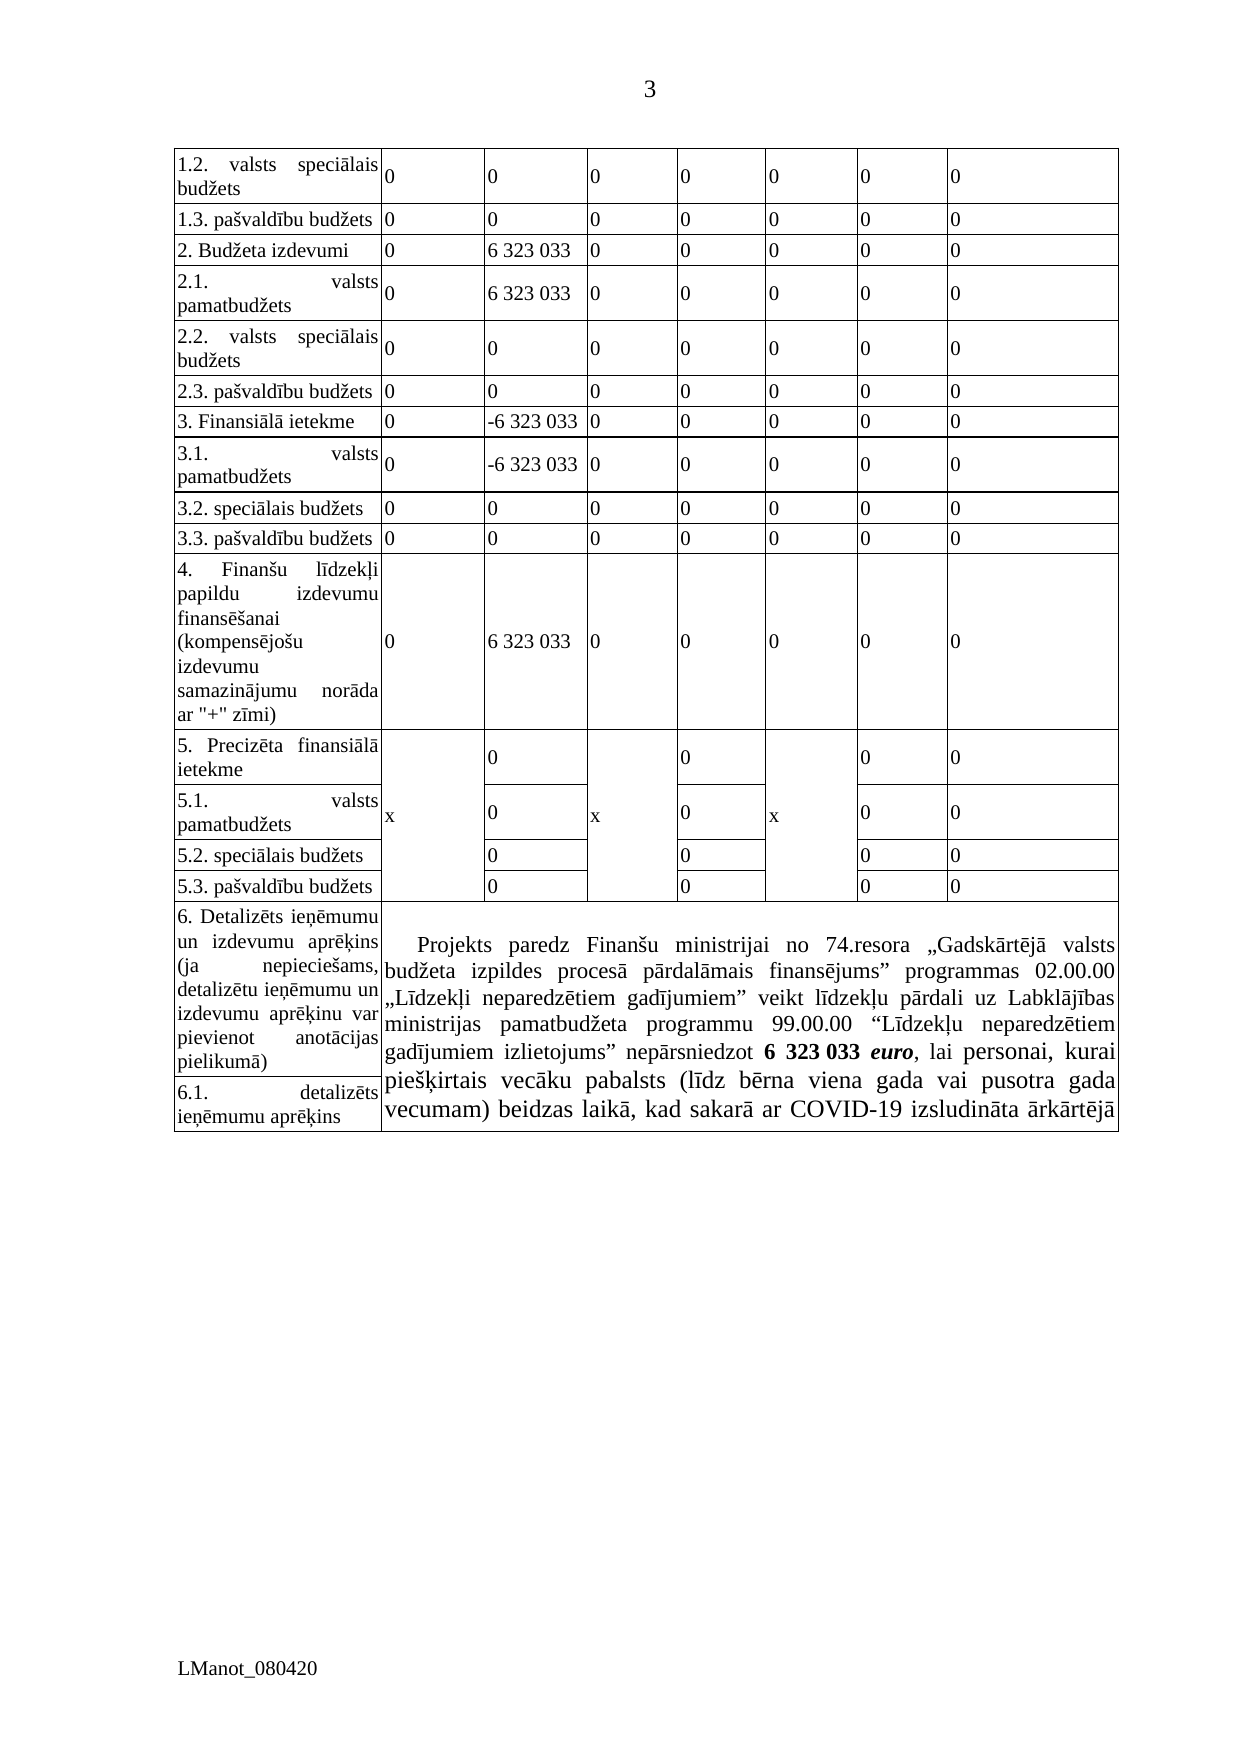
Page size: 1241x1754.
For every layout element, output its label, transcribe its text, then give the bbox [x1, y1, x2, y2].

table_cell 0 [382, 554, 484, 729]
table_cell 0 [858, 321, 947, 374]
table_cell 0 [858, 785, 947, 839]
table_cell x [766, 730, 857, 901]
table_cell 5.2. speciālais budžets [175, 840, 381, 869]
table_cell 6 323 033 [485, 266, 587, 319]
table_cell 0 [766, 266, 857, 319]
table_cell 5.1. valsts pamatbudžets [175, 785, 381, 839]
table_cell 0 [678, 785, 765, 839]
table_cell 0 [766, 493, 857, 522]
table_cell 4. Finanšu līdzekļi papildu izdevumu finansēšanai (kompensējošu izdevumu samazinājumu norāda ar "+" zīmi) [175, 554, 381, 729]
table_cell -6 323 033 [485, 407, 587, 436]
table_cell 0 [766, 554, 857, 729]
table_cell x [382, 730, 484, 901]
table_cell 0 [766, 204, 857, 234]
table_cell 6. Detalizēts ieņēmumu un izdevumu aprēķins (ja nepieciešams, detalizētu ieņēmumu un izdevumu aprēķinu var pievienot anotācijas pielikumā) [175, 902, 381, 1076]
table_cell 0 [382, 438, 484, 491]
table_cell 0 [948, 204, 1118, 234]
table_cell 0 [948, 871, 1118, 901]
table_cell 0 [678, 266, 765, 319]
table_cell 0 [948, 266, 1118, 319]
table_cell 6 323 033 [485, 554, 587, 729]
table_cell 0 [678, 554, 765, 729]
table_cell 0 [678, 524, 765, 553]
table_cell 0 [678, 840, 765, 869]
table_cell 0 [858, 438, 947, 491]
table_cell 0 [382, 493, 484, 522]
table_cell -6 323 033 [485, 438, 587, 491]
table_cell Projekts paredz Finanšu ministrijai no 74.resora „Gadskārtējā valsts budžeta izpildes procesā pārdalāmais finansējums” programmas 02.00.00 „Līdzekļi neparedzētiem gadījumiem” veikt līdzekļu pārdali uz Labklājības ministrijas pamatbudžeta programmu 99.00.00 “Līdzekļu neparedzētiem gadījumiem izlietojums” nepārsniedzot 6 323 033 euro, lai personai, kurai piešķirtais vecāku pabalsts (līdz bērna viena gada vai pusotra gada vecumam) beidzas laikā, kad sakarā ar COVID-19 izsludināta ārkārtējā situācija, un kura ārkārtējās situācijas apstākļu dēļ nevar atgriezties darbā, jo darba devējs nenodarbina darbinieku vai iestājusies dīkstāve, vai kura nevar gūt ienākumus no saimnieciskās darbības, nodrošinātu piešķirtā vecāku pabalsta turpinājuma izmaksu pēc tam, kad bērns sasniedz viena gada vai pusotra gada vecumu (saskaņā ar Saeimā pieņemtajiem un izsludinātajiem grozījumiem likumā “Par maternitātes, un slimības apdrošināšanu” (stājas spēkā 05.04.2020.). Aprēķins: vecāku pabalsta saņēmēju, kuriem provizoriski no 12.marta līdz sakarā ar Covid-19 izsludinātās ārkārtējās situācijas beigām (pieņēmums līdz 14.jūlijam, t.i. četri mēneši), skaits vidēji mēnesī – 3 780; par šo periodu vecāku pabalsta turpinājums tiek izmaksāts iepriekš piešķirtā vecāku pabalsta apmērā, bet ne vairāk kā 700 euro mēnesī. Vecāku pabalsta izmaksas pagarināšanas ilgums paredzēts 4 mēneši, t.i. skaitot no 12. marta. Līdz ar to, lai nodrošinātu pabalsta izmaksu, nepieciešamais finansējums no valsts budžeta līdzekļiem tiek prognozēts ne vairāk kā 6 323 033 euro (izdevumi sociāla rakstura maksājumiem un kompensācijām). Ņemot vērā, ka šī rīkojuma 1.punktā minētais vecāku pabalsta turpinājums neatbilst sociālās apdrošināšanas speciālā budžeta veidošanas pamatprincipiem, izdevumi likuma īstenošanai tiek nodrošināti no valsts pamatbudžeta līdzekļiem. Ņemot vērā, ka uz pabalsta sākuma izmaksāšanas brīdi, nav iespējams precīzi prognozēt faktiskos izdevumus, kā arī, lai mazinātu administratīvo slogu, Labklājības ministrija finansējumu pieprasīs pa daļām, sākotnēji pieprasot plānotos izdevumus 1 mēnesim, kas indikatīvi plānoti 1 580 758 euro apmērā (6 323 033 euro / 4 mēneši). Savukārt, atlikušo finansējumu Labklājības ministrija pieprasīs atbilstoši nepieciešamībai. Par finansējumu, kas tiks piešķirts, bet netiks izlietots minētajam mērķim, Labklājības ministrija iesniegs priekšlikumu līdzekļu pārdalei uz 74.resora „Gadskārtējā valsts budžeta izpildes procesā pārdalāmais finansējums” programmu 02.00.00 „Līdzekļi neparedzētiem gadījumiem”. [382, 902, 1118, 1131]
table_cell 1.3. pašvaldību budžets [175, 204, 381, 234]
table_cell 0 [858, 554, 947, 729]
table_cell 0 [858, 407, 947, 436]
table_cell 0 [485, 730, 587, 784]
table_cell 0 [485, 149, 587, 203]
table_cell 0 [588, 321, 677, 374]
table_cell 0 [766, 235, 857, 264]
table_cell 0 [766, 438, 857, 491]
table_cell 0 [948, 321, 1118, 374]
table_cell 0 [588, 554, 677, 729]
table_cell 0 [858, 493, 947, 522]
table_cell 0 [948, 840, 1118, 869]
table_cell 0 [678, 871, 765, 901]
table_cell 0 [588, 438, 677, 491]
table_cell 0 [766, 376, 857, 406]
table_cell 0 [485, 321, 587, 374]
table_cell 0 [382, 407, 484, 436]
table_cell 3.1. valsts pamatbudžets [175, 438, 381, 491]
table_cell 0 [485, 524, 587, 553]
table_cell 0 [948, 149, 1118, 203]
table_cell 0 [766, 149, 857, 203]
table_cell 0 [948, 493, 1118, 522]
table_cell 0 [948, 376, 1118, 406]
table_cell 0 [858, 524, 947, 553]
table_cell 0 [948, 407, 1118, 436]
table_cell 0 [948, 235, 1118, 264]
table_cell 0 [858, 730, 947, 784]
table_cell 0 [485, 785, 587, 839]
table_cell 0 [948, 785, 1118, 839]
table_cell 0 [678, 376, 765, 406]
table_cell 0 [485, 871, 587, 901]
table_cell 2.1. valsts pamatbudžets [175, 266, 381, 319]
table_cell 0 [948, 730, 1118, 784]
table_cell 0 [485, 204, 587, 234]
table_cell 0 [948, 524, 1118, 553]
table_cell 0 [858, 840, 947, 869]
table_cell 0 [588, 204, 677, 234]
table_cell 0 [382, 321, 484, 374]
table_cell 0 [858, 871, 947, 901]
table_cell 0 [858, 266, 947, 319]
table_cell 0 [678, 407, 765, 436]
table_cell 0 [766, 321, 857, 374]
table_cell 0 [588, 266, 677, 319]
table_cell 5.3. pašvaldību budžets [175, 871, 381, 901]
table_cell 0 [678, 204, 765, 234]
table_cell 0 [858, 235, 947, 264]
table_cell 0 [766, 524, 857, 553]
table_cell 2. Budžeta izdevumi [175, 235, 381, 264]
table_cell 0 [382, 266, 484, 319]
table_cell 0 [382, 376, 484, 406]
table_cell 0 [485, 376, 587, 406]
table_cell 0 [588, 524, 677, 553]
table_cell 0 [588, 235, 677, 264]
table_cell 3.3. pašvaldību budžets [175, 524, 381, 553]
table_cell 0 [948, 438, 1118, 491]
table_cell 0 [678, 321, 765, 374]
table_cell 0 [678, 730, 765, 784]
table_cell 0 [588, 493, 677, 522]
table_cell 0 [858, 149, 947, 203]
table_cell 0 [678, 493, 765, 522]
table_cell 0 [766, 407, 857, 436]
table_cell 0 [588, 376, 677, 406]
table_cell 0 [678, 438, 765, 491]
table_cell 0 [382, 149, 484, 203]
table_cell x [588, 730, 677, 901]
table_cell 0 [382, 524, 484, 553]
table_cell 0 [858, 376, 947, 406]
table_cell 5. Precizēta finansiālā ietekme [175, 730, 381, 784]
table_cell 3.2. speciālais budžets [175, 493, 381, 522]
table_cell 0 [678, 149, 765, 203]
table_cell 0 [588, 149, 677, 203]
table_cell 0 [382, 235, 484, 264]
table_cell 0 [948, 554, 1118, 729]
table_cell 0 [858, 204, 947, 234]
table_cell 0 [485, 840, 587, 869]
table_cell 2.3. pašvaldību budžets [175, 376, 381, 406]
table_cell 6 323 033 [485, 235, 587, 264]
table_cell 6.1. detalizēts ieņēmumu aprēķins [175, 1077, 381, 1131]
table_cell 0 [382, 204, 484, 234]
table_cell 0 [485, 493, 587, 522]
table_cell 0 [678, 235, 765, 264]
table_cell 1.2. valsts speciālais budžets [175, 149, 381, 203]
table_cell 2.2. valsts speciālais budžets [175, 321, 381, 374]
table_cell 0 [588, 407, 677, 436]
table_cell 3. Finansiālā ietekme [175, 407, 381, 436]
